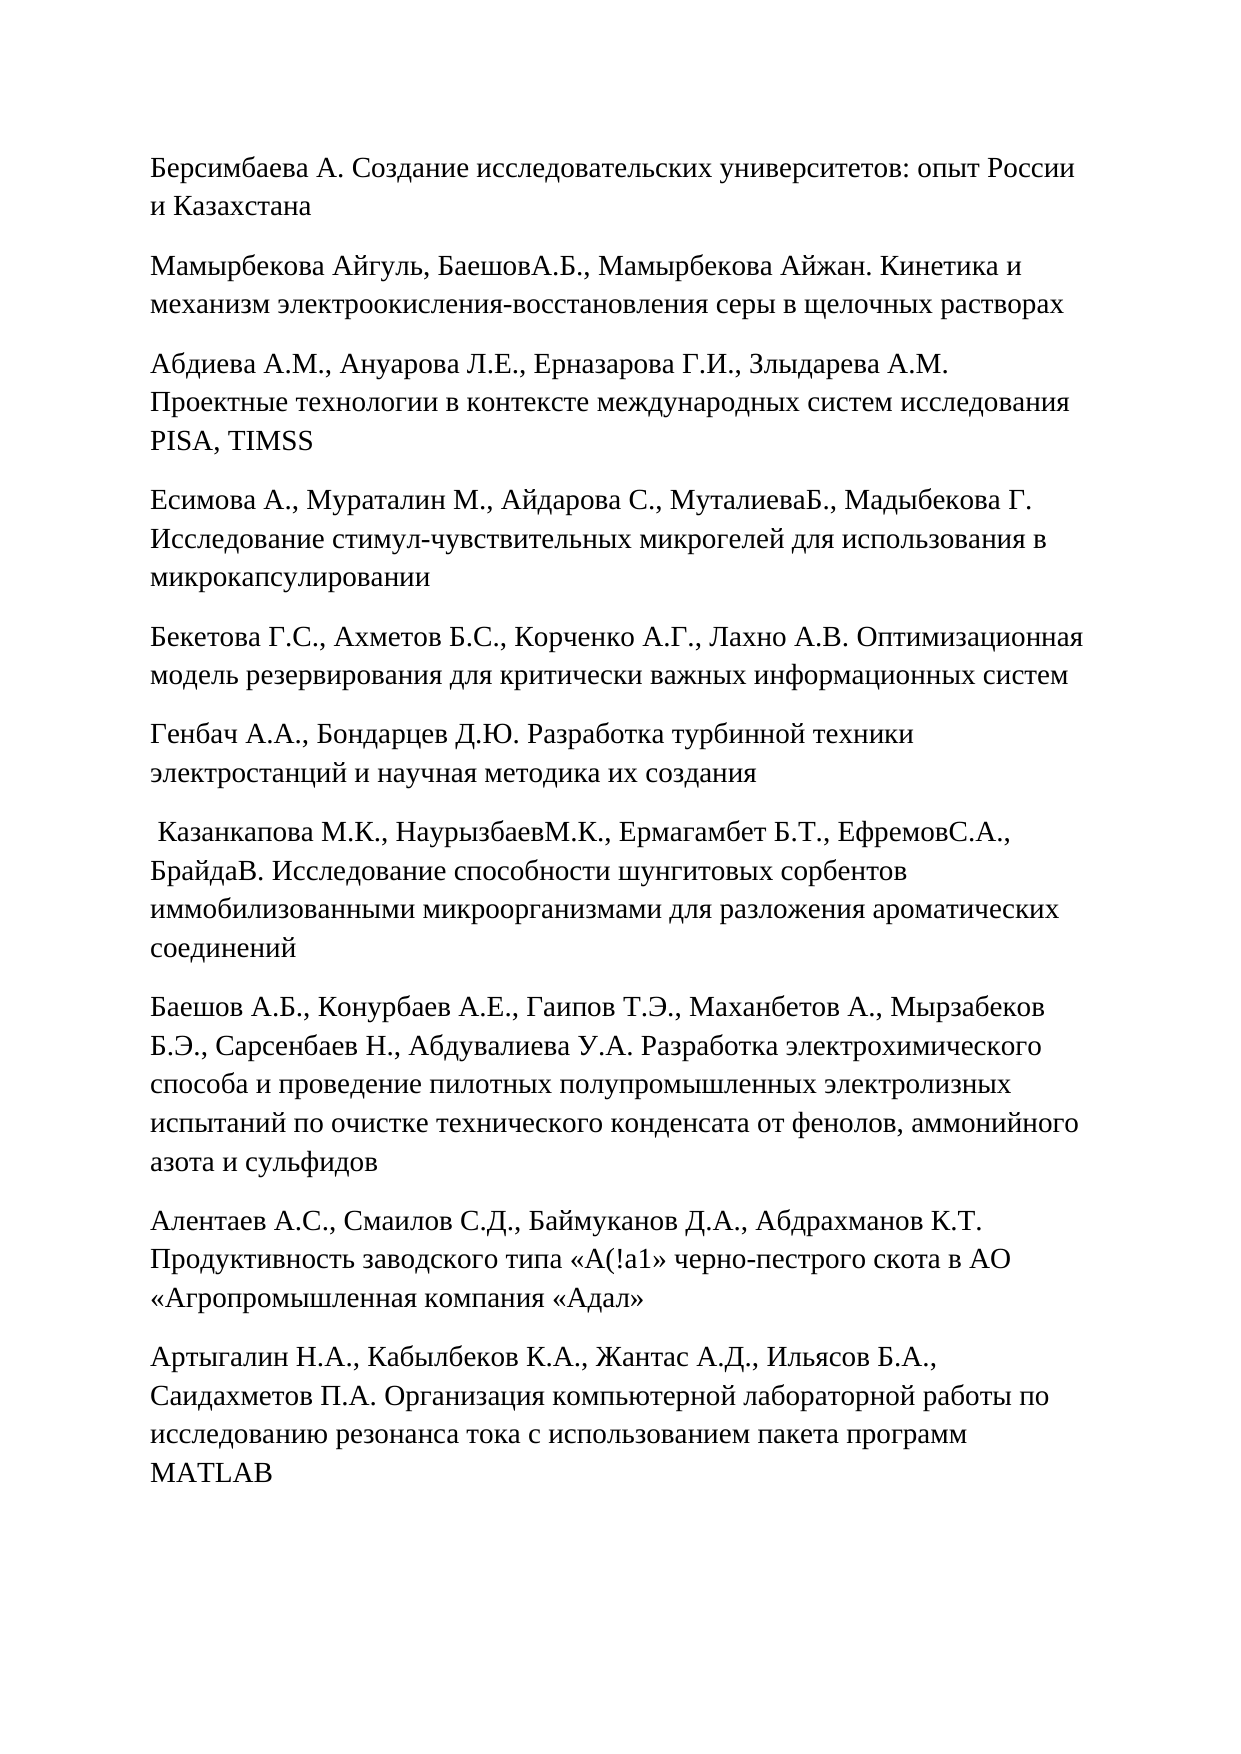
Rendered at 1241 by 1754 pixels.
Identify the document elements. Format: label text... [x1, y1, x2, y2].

text Артыгалин Н.А., Кабылбеков К.А., Жантас А.Д., Ильясов Б.А., Саидахметов П.А. Организация компьютерной лабораторной работы по исследованию резонанса тока с использованием пакета программ MATLAB [150, 1339, 1090, 1489]
text Алентаев А.С., Смаилов С.Д., Баймуканов Д.А., Абдрахманов К.Т. Продуктивность заводского типа «А(!а1» черно-пестрого скота в АО «Агропромышленная компания «Адал» [150, 1203, 1090, 1314]
text Генбач А.А., Бондарцев Д.Ю. Разработка турбинной техники электростанций и научная методика их создания [150, 717, 1090, 789]
text Бекетова Г.С., Ахметов Б.С., Корченко А.Г., Лахно А.В. Оптимизационная модель резервирования для критически важных информационных систем [150, 619, 1090, 691]
text Баешов А.Б., Конурбаев А.Е., Гаипов Т.Э., Маханбетов А., Мырзабеков Б.Э., Сарсенбаев Н., Абдувалиева У.А. Разработка электрохимического способа и проведение пилотных полупромышленных электролизных испытаний по очистке технического конденсата от фенолов, аммонийного азота и сульфидов [150, 989, 1090, 1177]
text Абдиева А.М., Ануарова Л.Е., Ерназарова Г.И., Злыдарева А.М. Проектные технологии в контексте международных систем исследования PISA, TIMSS [150, 346, 1090, 456]
text Берсимбаева А. Создание исследовательских университетов: опыт России и Казахстана [150, 150, 1090, 222]
text Мамырбекова Айгуль, БаешовА.Б., Мамырбекова Айжан. Кинетика и механизм электроокисления-восстановления серы в щелочных растворах [150, 248, 1090, 320]
text Казанкапова М.К., НаурызбаевМ.К., Ермагамбет Б.Т., ЕфремовС.А., БрайдаВ. Исследование способности шунгитовых сорбентов иммобилизованными микроорганизмами для разложения ароматических соединений [150, 814, 1090, 964]
text Есимова А., Мураталин M., Айдарова С., МуталиеваБ., Мадыбекова Г. Исследование стимул-чувствительных микрогелей для использования в микрокапсулировании [150, 482, 1090, 593]
